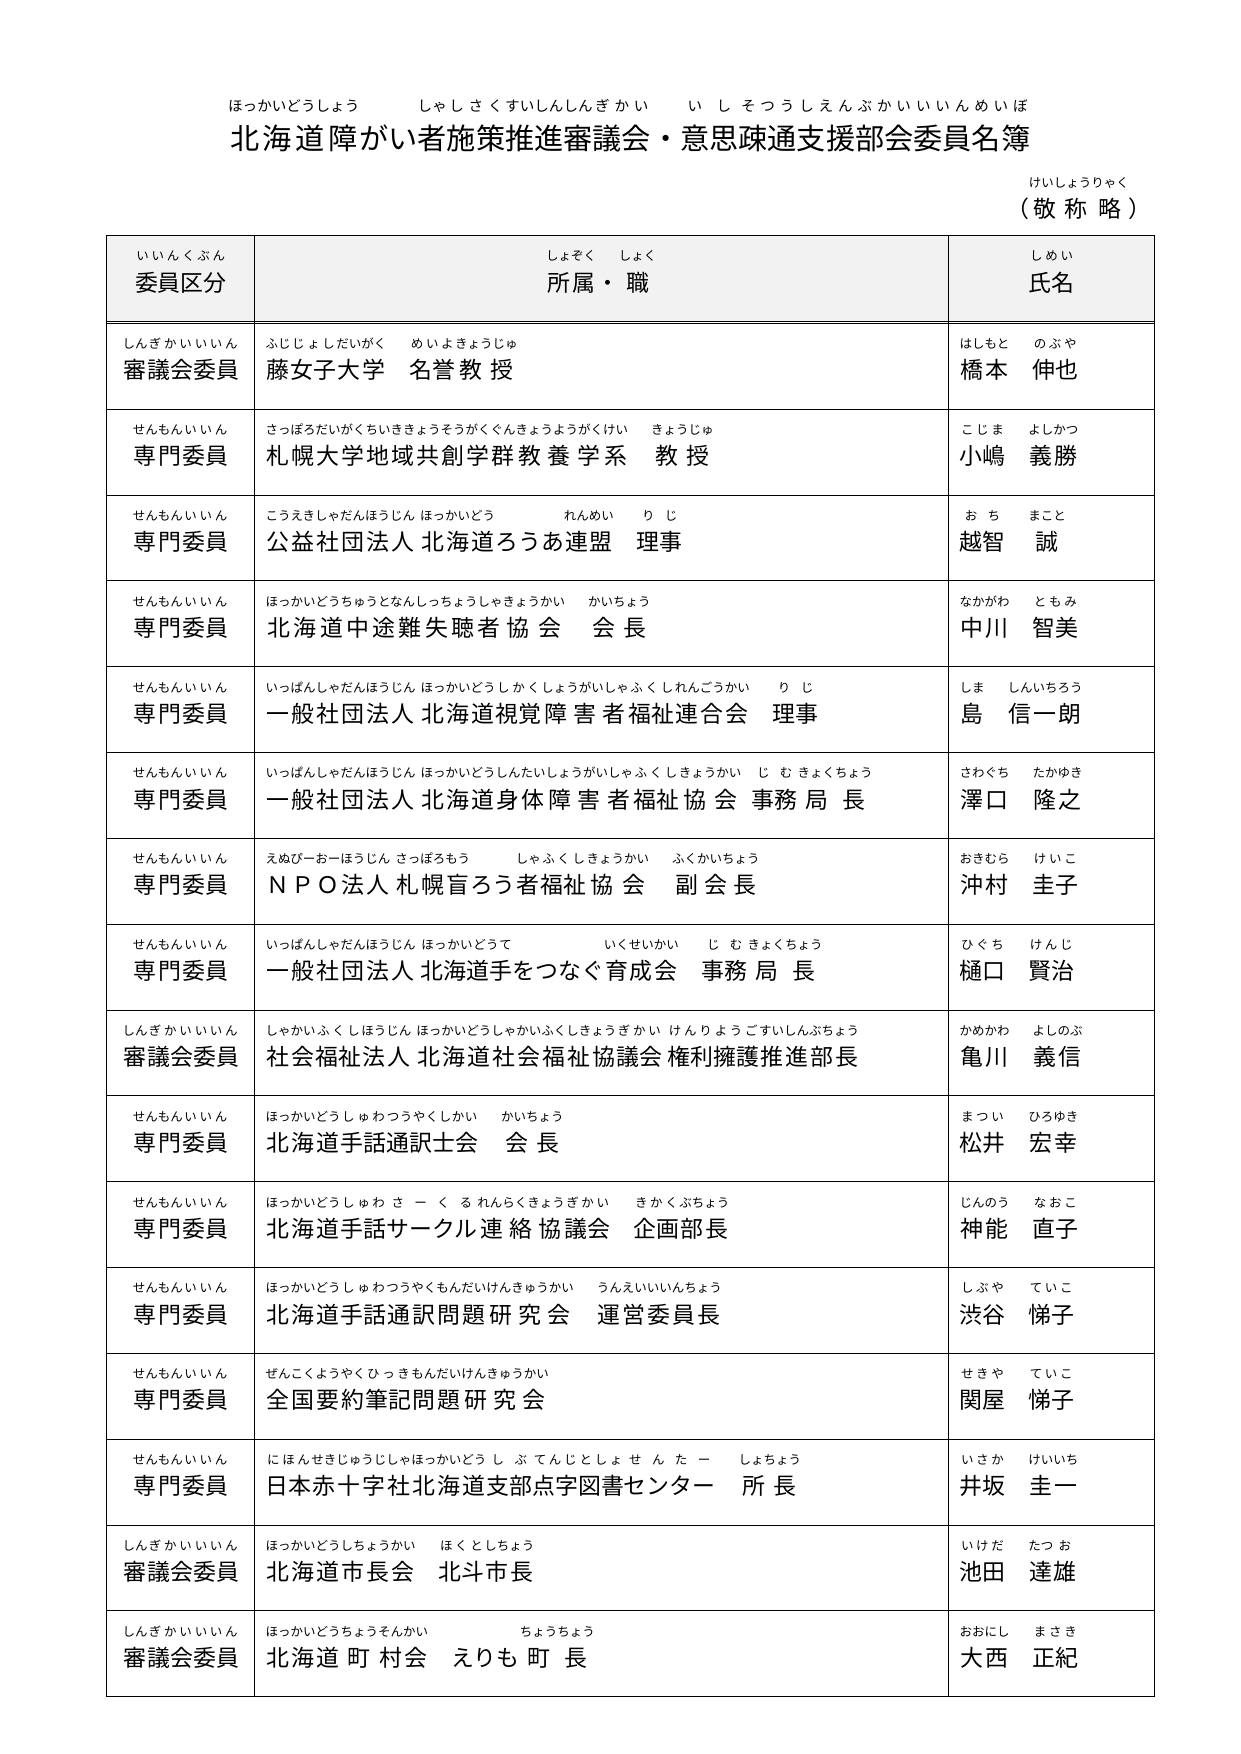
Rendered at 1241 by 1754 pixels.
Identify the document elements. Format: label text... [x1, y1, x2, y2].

table_cell [107, 1526, 254, 1610]
table_cell [949, 581, 1154, 666]
table_header [949, 236, 1154, 321]
text がい・ [106, 90, 1152, 163]
table_cell ろうあ [255, 496, 948, 580]
table_cell [255, 1526, 948, 1610]
table_cell [949, 1182, 1154, 1267]
table_cell [255, 1011, 948, 1095]
table_cell えりも [255, 1611, 948, 1696]
table_cell [107, 581, 254, 666]
table_cell [949, 667, 1154, 752]
table_cell [949, 1611, 1154, 1696]
table_cell [255, 1354, 948, 1439]
table_cell [949, 1096, 1154, 1181]
table_cell [255, 1096, 948, 1181]
table_cell [949, 324, 1154, 409]
table_cell [107, 1611, 254, 1696]
table_cell [949, 925, 1154, 1009]
table_header [107, 236, 254, 321]
table_cell [107, 1182, 254, 1267]
table_cell ろう [255, 839, 948, 924]
table_cell [107, 667, 254, 752]
table_cell [107, 496, 254, 580]
table_cell [949, 1011, 1154, 1095]
table_cell [949, 1440, 1154, 1524]
table_cell [949, 1354, 1154, 1439]
table_cell をつなぐ [255, 925, 948, 1009]
table_cell [949, 410, 1154, 494]
table_cell [949, 753, 1154, 838]
table_cell [255, 1440, 948, 1524]
table_cell [949, 839, 1154, 924]
table_cell [949, 496, 1154, 580]
table_cell [107, 1268, 254, 1353]
table_cell [107, 1096, 254, 1181]
text （） [106, 163, 1152, 235]
table_cell [107, 410, 254, 494]
table_cell [255, 667, 948, 752]
table_cell [107, 1440, 254, 1524]
table_cell [255, 410, 948, 494]
table_cell [107, 753, 254, 838]
table_cell [255, 753, 948, 838]
table_cell [107, 1011, 254, 1095]
table_cell [949, 1268, 1154, 1353]
table_cell [255, 581, 948, 666]
table_cell [255, 1182, 948, 1267]
table_cell [255, 324, 948, 409]
table_header ・ [255, 236, 948, 321]
table_cell [107, 1354, 254, 1439]
table_cell [107, 324, 254, 409]
table_cell [255, 1268, 948, 1353]
table_cell [949, 1526, 1154, 1610]
table_cell [107, 839, 254, 924]
table_cell [107, 925, 254, 1009]
